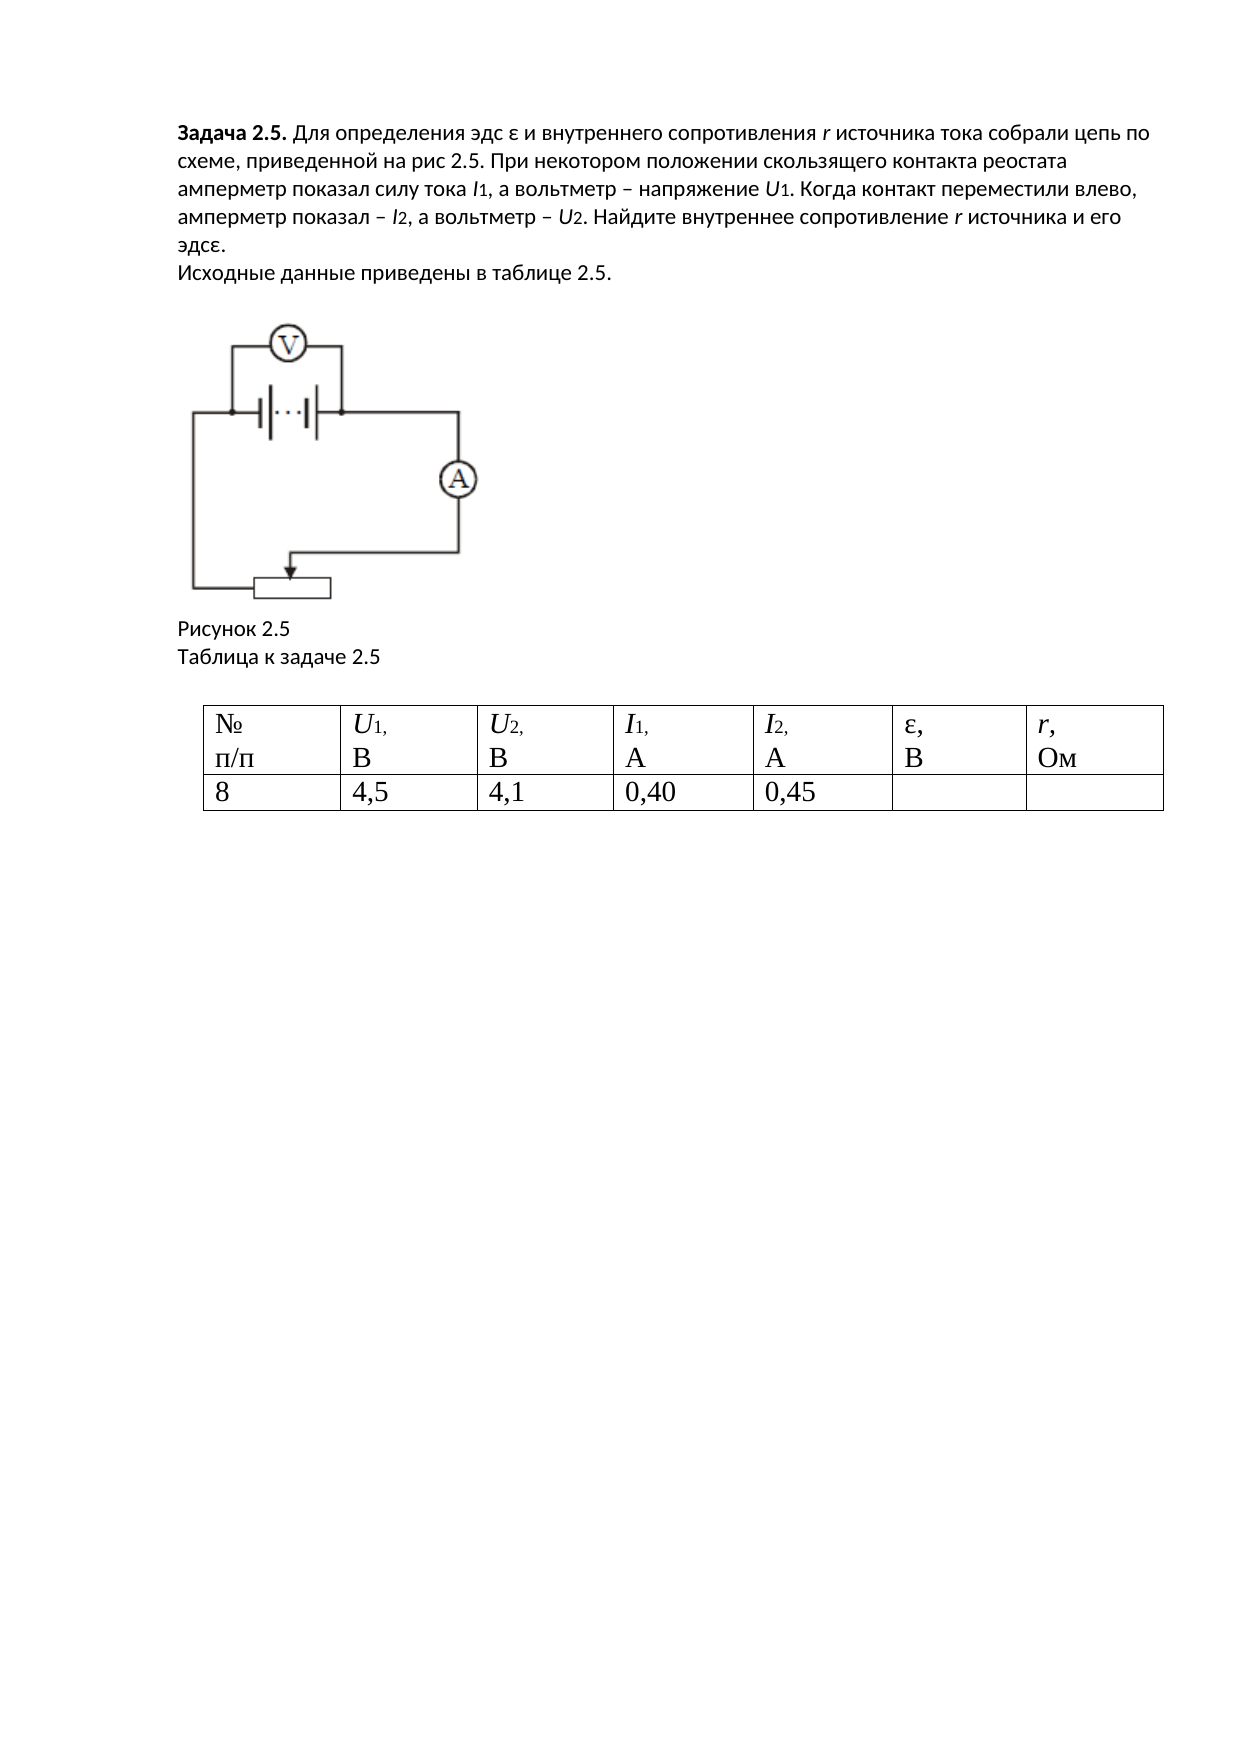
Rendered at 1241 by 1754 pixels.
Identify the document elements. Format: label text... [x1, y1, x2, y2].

table_header I2, А [754, 706, 892, 773]
text Исходные данные приведены в таблице 2.5. [177, 258, 1152, 286]
table_header I1, А [614, 706, 753, 773]
table_cell 4,5 [341, 775, 477, 809]
text Рисунок 2.5 [177, 614, 1152, 642]
table_cell [1027, 775, 1163, 809]
table_header U1, В [341, 706, 477, 773]
table_cell 0,40 [614, 775, 753, 809]
table_header U2, В [478, 706, 613, 773]
table_cell 8 [204, 775, 340, 809]
table_cell 4,1 [478, 775, 613, 809]
picture [177, 314, 488, 615]
text Задача 2.5. Для определения эдс ε и внутреннего сопротивления r источника тока собрали цепь по схеме, приведенной на рис 2.5. При некотором положении скользящего контакта реостата амперметр показал силу тока I1, а вольтметр – напряжение U1. Когда контакт переместили влево, амперметр показал – I2, а вольтметр – U2. Найдите внутреннее сопротивление r источника и его эдсε. [177, 118, 1152, 258]
table_header ε, В [893, 706, 1026, 773]
table_cell [893, 775, 1026, 809]
table_header r, Ом [1027, 706, 1163, 773]
table_header № п/п [204, 706, 340, 773]
text Таблица к задаче 2.5 [177, 642, 1152, 670]
table_cell 0,45 [754, 775, 892, 809]
